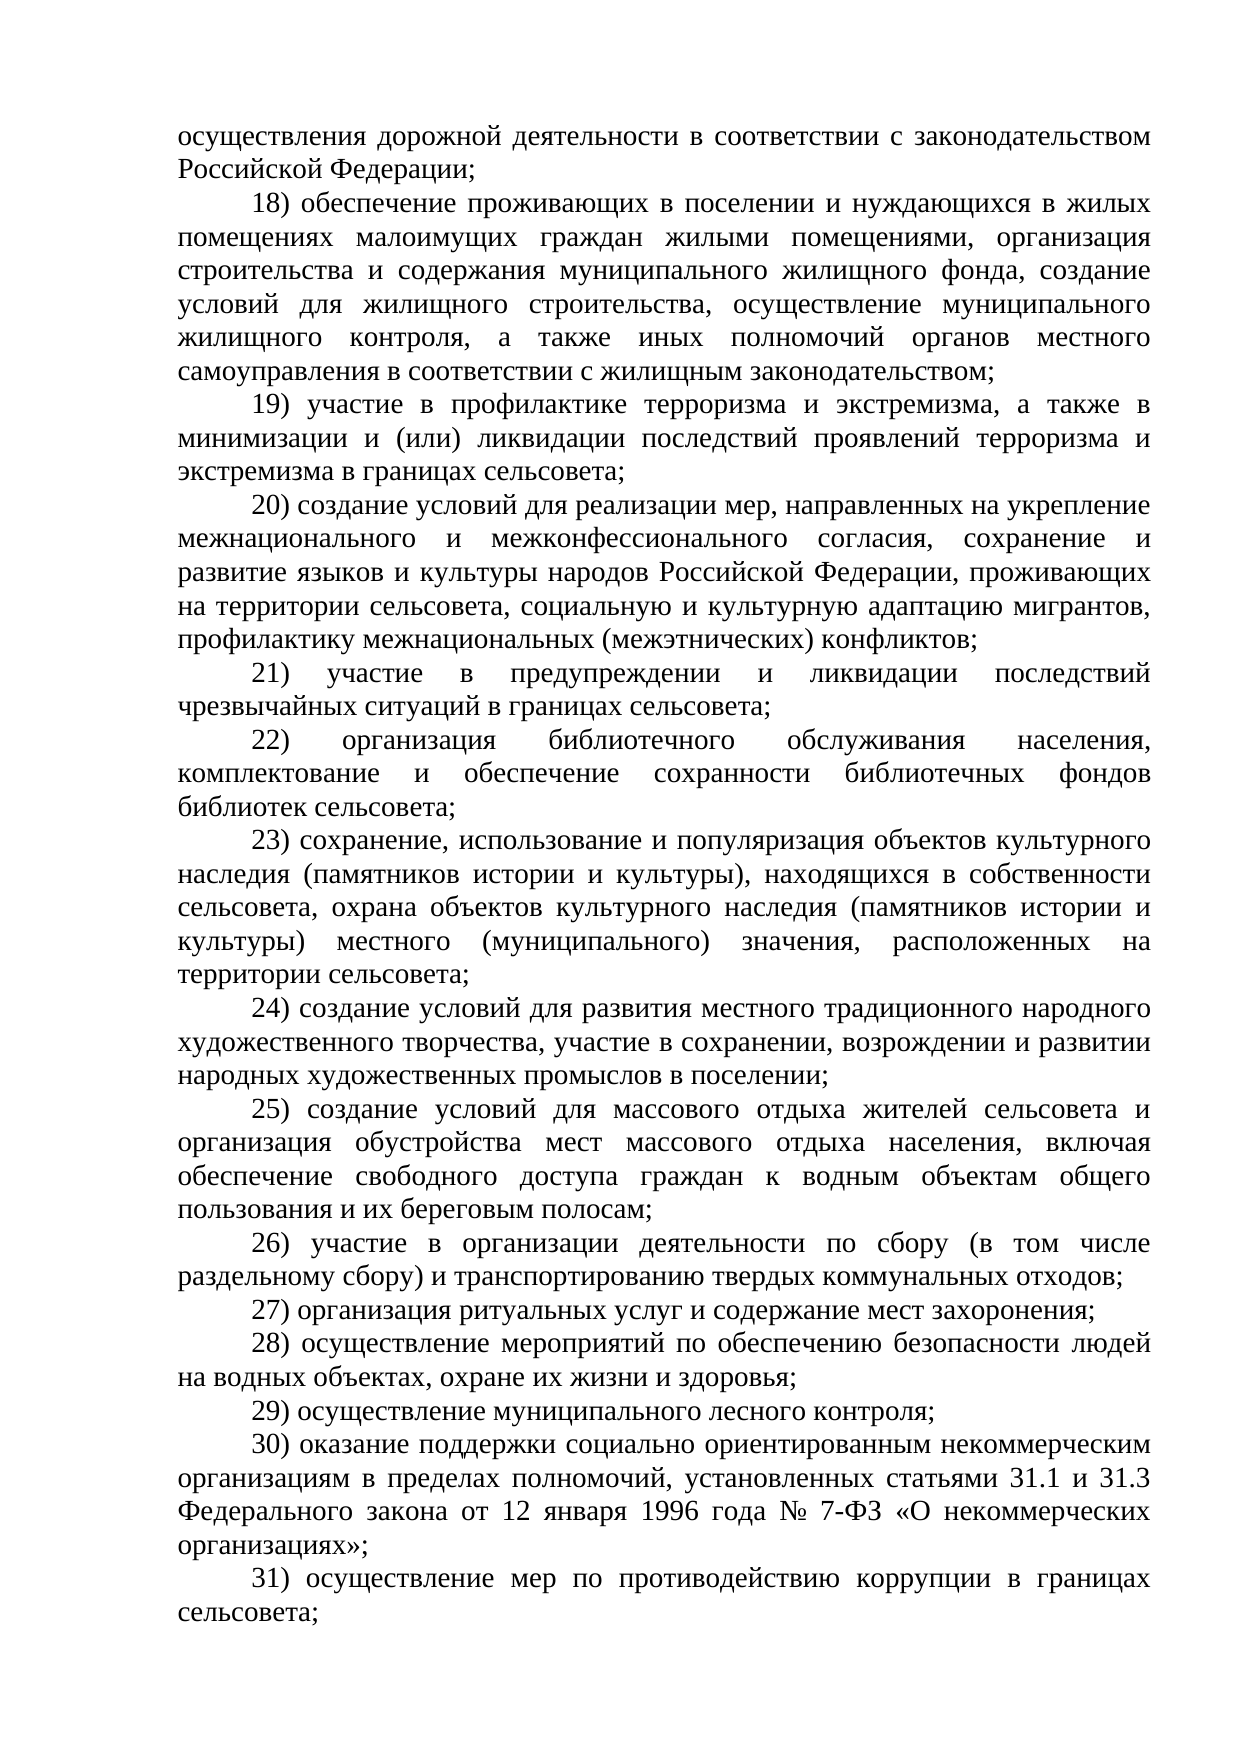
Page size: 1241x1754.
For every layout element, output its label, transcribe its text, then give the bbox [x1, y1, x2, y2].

text 20) создание условий для реализации мер, направленных на укрепление межнационального и межконфессионального согласия, сохранение и развитие языков и культуры народов Российской Федерации, проживающих на территории сельсовета, социальную и культурную адаптацию мигрантов, профилактику межнациональных (межэтнических) конфликтов; [177, 487, 1152, 655]
text 28) осуществление мероприятий по обеспечению безопасности людей на водных объектах, охране их жизни и здоровья; [177, 1326, 1152, 1393]
text 29) осуществление муниципального лесного контроля; [177, 1393, 1152, 1426]
text 22) организация библиотечного обслуживания населения, комплектование и обеспечение сохранности библиотечных фондов библиотек сельсовета; [177, 722, 1152, 822]
text 23) сохранение, использование и популяризация объектов культурного наследия (памятников истории и культуры), находящихся в собственности сельсовета, охрана объектов культурного наследия (памятников истории и культуры) местного (муниципального) значения, расположенных на территории сельсовета; [177, 822, 1152, 990]
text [177, 118, 1152, 185]
text 25) создание условий для массового отдыха жителей сельсовета и организация обустройства мест массового отдыха населения, включая обеспечение свободного доступа граждан к водным объектам общего пользования и их береговым полосам; [177, 1091, 1152, 1225]
text 19) участие в профилактике терроризма и экстремизма, а также в минимизации и (или) ликвидации последствий проявлений терроризма и экстремизма в границах сельсовета; [177, 386, 1152, 487]
text 30) оказание поддержки социально ориентированным некоммерческим организациям в пределах полномочий, установленных статьями 31.1 и 31.3 Федерального закона от 12 января 1996 года № 7-ФЗ «О некоммерческих организациях»; [177, 1426, 1152, 1560]
text 18) обеспечение проживающих в поселении и нуждающихся в жилых помещениях малоимущих граждан жилыми помещениями, организация строительства и содержания муниципального жилищного фонда, создание условий для жилищного строительства, осуществление муниципального жилищного контроля, а также иных полномочий органов местного самоуправления в соответствии с жилищным законодательством; [177, 185, 1152, 386]
text 31) осуществление мер по противодействию коррупции в границах сельсовета; [177, 1560, 1152, 1627]
text 21) участие в предупреждении и ликвидации последствий чрезвычайных ситуаций в границах сельсовета; [177, 655, 1152, 722]
text 27) организация ритуальных услуг и содержание мест захоронения; [177, 1292, 1152, 1326]
text 24) создание условий для развития местного традиционного народного художественного творчества, участие в сохранении, возрождении и развитии народных художественных промыслов в поселении; [177, 990, 1152, 1091]
text 26) участие в организации деятельности по сбору (в том числе раздельному сбору) и транспортированию твердых коммунальных отходов; [177, 1225, 1152, 1292]
